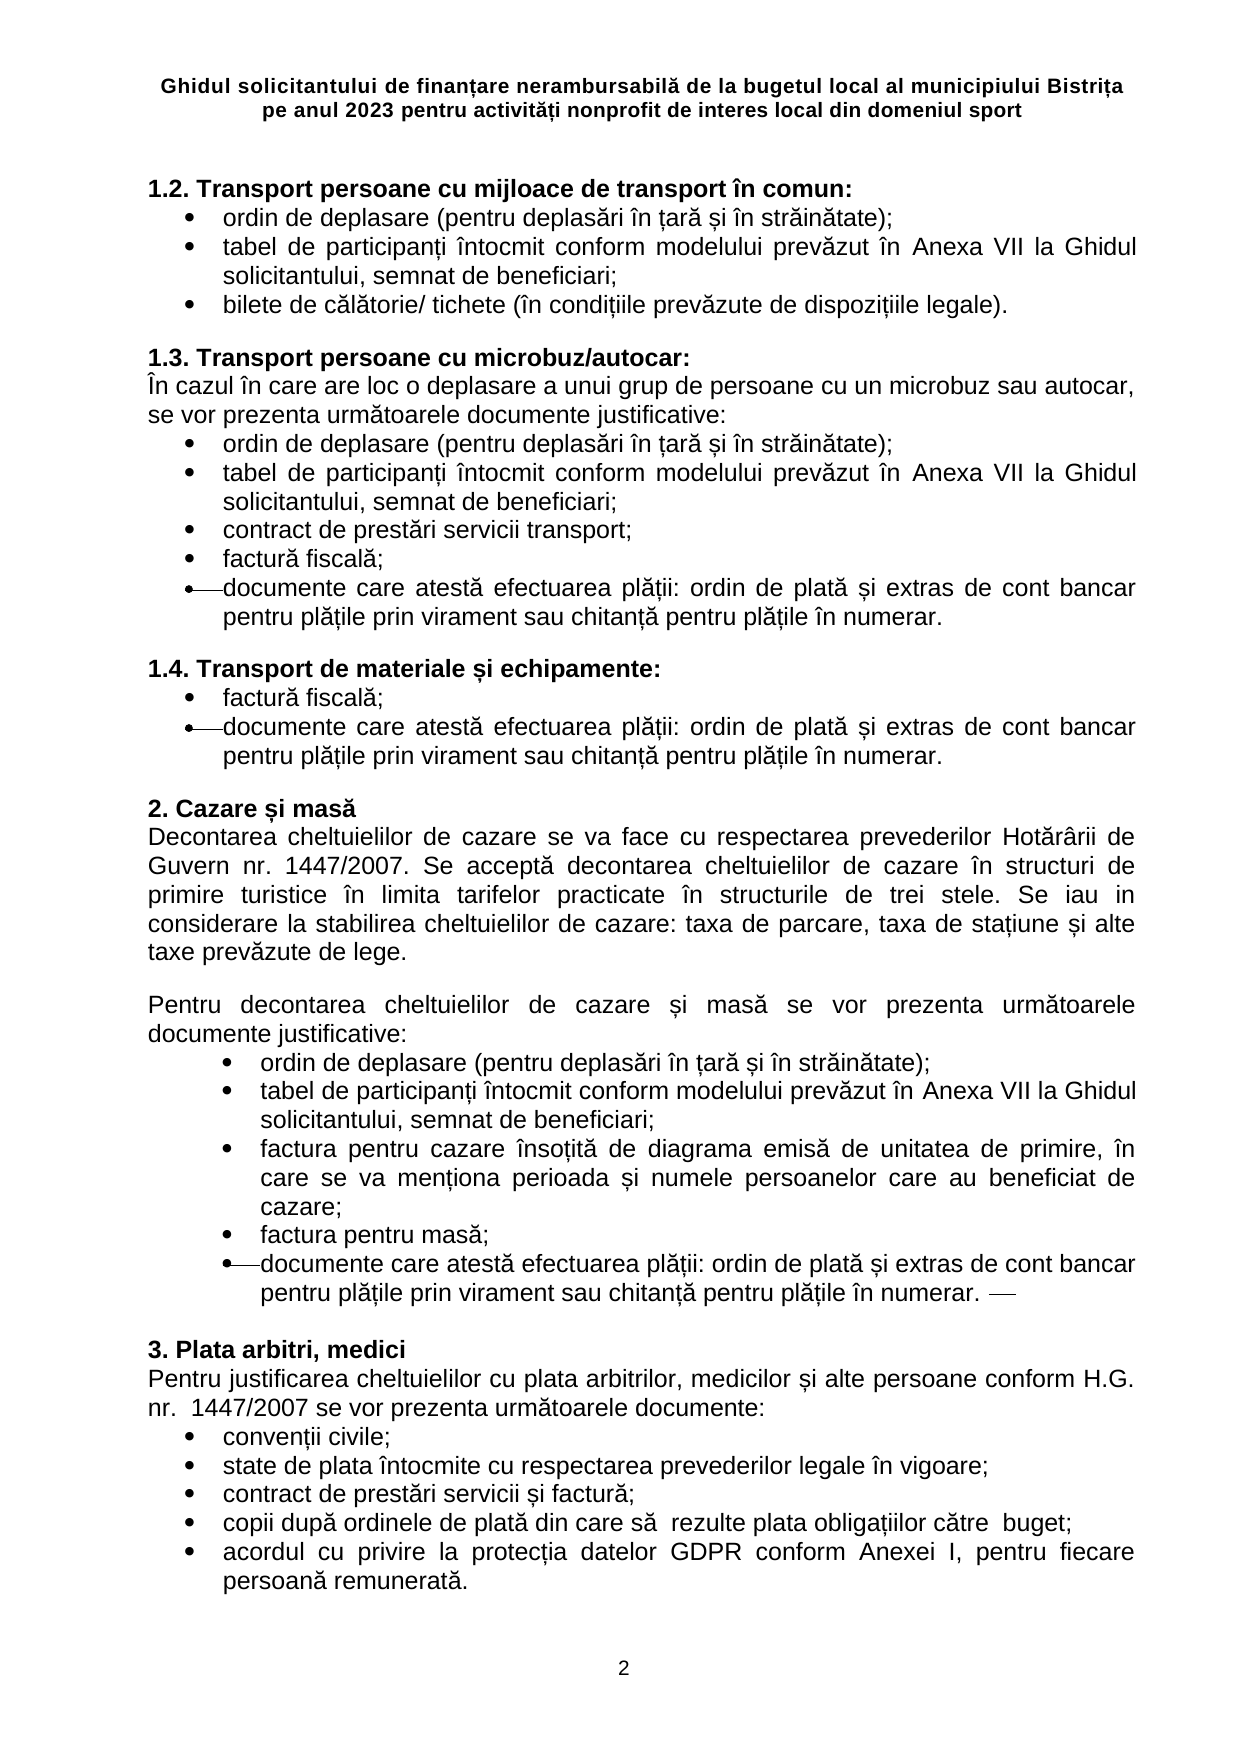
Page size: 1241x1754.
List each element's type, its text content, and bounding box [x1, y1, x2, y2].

text Pentru decontarea cheltuielilor de cazare și masă se vor prezenta următoarele documente justificative: [148, 990, 1137, 1047]
list convenții civile; [185, 1422, 1137, 1451]
list factură fiscală; [185, 544, 1137, 573]
text 1.2. Transport persoane cu mijloace de transport în comun: [148, 174, 1137, 203]
text În cazul în care are loc o deplasare a unui grup de persoane cu un microbuz sau autocar, se vor prezenta următoarele documente justificative: [148, 371, 1137, 429]
list contract de prestări servicii și factură; [185, 1479, 1137, 1508]
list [185, 232, 1137, 290]
text 1.4. Transport de materiale și echipamente: [148, 654, 1137, 683]
list tabel de participanți întocmit conform modelului prevăzut în Anexa VII la Ghidul solicitantului, semnat de beneficiari; [223, 1076, 1137, 1134]
text Pentru justificarea cheltuielilor cu plata arbitrilor, medicilor și alte persoane conform H.G. nr. 1447/2007 se vor prezenta următoarele documente: [148, 1364, 1137, 1422]
text 2. Cazare și masă [148, 793, 1137, 822]
list bilete de călătorie/ tichete (în condițiile prevăzute de dispozițiile legale). [185, 290, 1137, 318]
list factura pentru cazare însoțită de diagrama emisă de unitatea de primire, în care se va menționa perioada și numele persoanelor care au beneficiat de cazare; [223, 1134, 1137, 1220]
list factura pentru masă; [223, 1220, 1137, 1249]
list ordin de deplasare (pentru deplasări în țară și în străinătate); [223, 1047, 1137, 1076]
list tabel de participanți întocmit conform modelului prevăzut în Anexa VII la Ghidul solicitantului, semnat de beneficiari; [185, 458, 1137, 515]
list factură fiscală; [185, 683, 1137, 712]
list ordin de deplasare (pentru deplasări în țară și în străinătate); [185, 203, 1137, 232]
list ordin de deplasare (pentru deplasări în țară și în străinătate); [185, 429, 1137, 458]
text 3. Plata arbitri, medici [148, 1336, 1137, 1364]
text Decontarea cheltuielilor de cazare se va face cu respectarea prevederilor Hotărârii de Guvern nr. 1447/2007. Se acceptă decontarea cheltuielilor de cazare în structuri de primire turistice în limita tarifelor practicate în structurile de trei stele. Se iau in considerare la stabilirea cheltuielilor de cazare: taxa de parcare, taxa de stațiune și alte taxe prevăzute de lege. [148, 822, 1137, 966]
list state de plata întocmite cu respectarea prevederilor legale în vigoare; [185, 1451, 1137, 1479]
list copii după ordinele de plată din care să rezulte plata obligațiilor către buget; [185, 1508, 1137, 1537]
text 1.3. Transport persoane cu microbuz/autocar: [148, 342, 1137, 371]
list contract de prestări servicii transport; [185, 515, 1137, 544]
list acordul cu privire la protecția datelor GDPR conform Anexei I, pentru fiecare persoană remunerată. [185, 1537, 1137, 1595]
